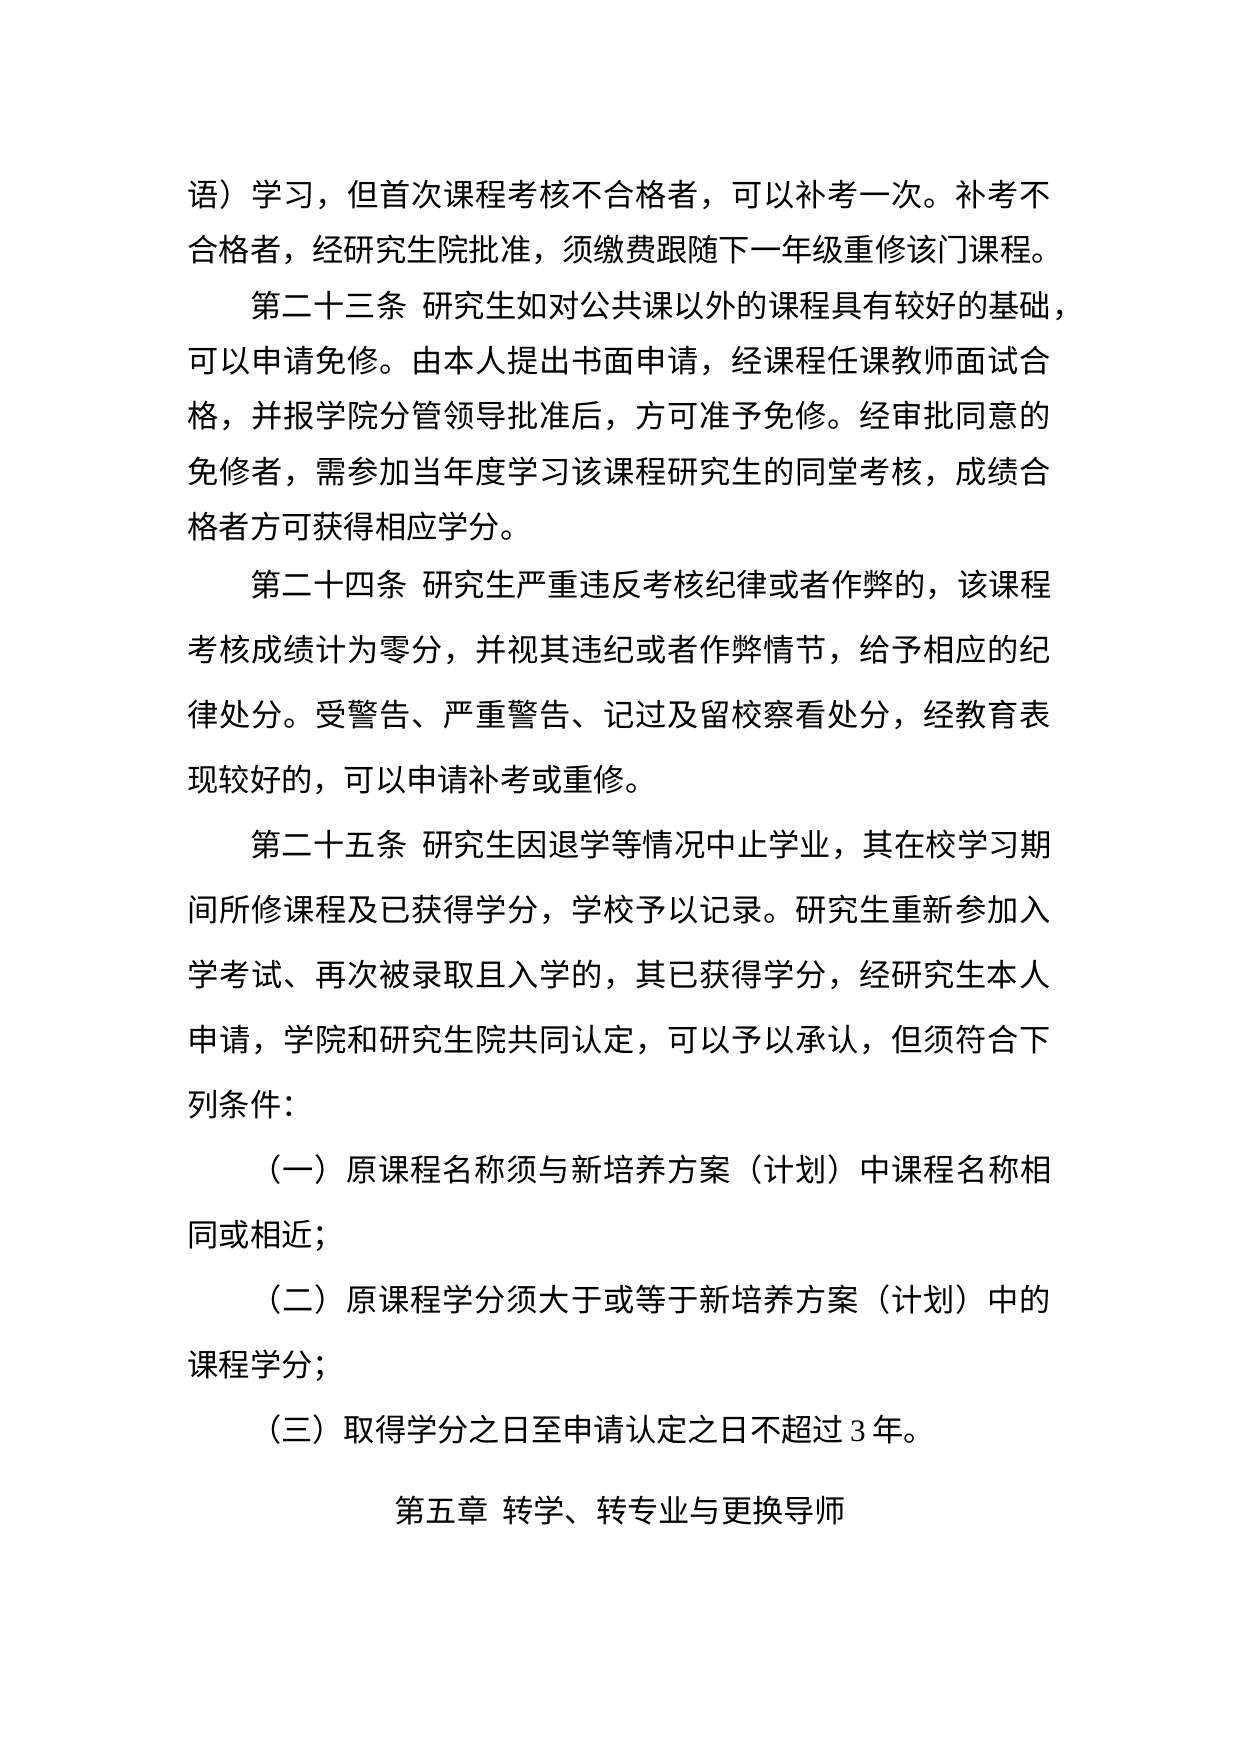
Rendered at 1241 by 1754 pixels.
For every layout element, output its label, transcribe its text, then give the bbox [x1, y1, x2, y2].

text （二）原课程学分须大于或等于新培养方案（计划）中的课程学分； [187, 1265, 1053, 1395]
text 第二十五条 研究生因退学等情况中止学业，其在校学习期间所修课程及已获得学分，学校予以记录。研究生重新参加入学考试、再次被录取且入学的，其已获得学分，经研究生本人申请，学院和研究生院共同认定，可以予以承认，但须符合下列条件： [187, 810, 1053, 1135]
text 第五章 转学、转专业与更换导师 [187, 1476, 1053, 1541]
text （一）原课程名称须与新培养方案（计划）中课程名称相同或相近； [187, 1135, 1053, 1265]
text 第二十三条 研究生如对公共课以外的课程具有较好的基础，可以申请免修。由本人提出书面申请，经课程任课教师面试合格，并报学院分管领导批准后，方可准予免修。经审批同意的免修者，需参加当年度学习该课程研究生的同堂考核，成绩合格者方可获得相应学分。 [187, 273, 1053, 550]
text 第二十四条 研究生严重违反考核纪律或者作弊的，该课程考核成绩计为零分，并视其违纪或者作弊情节，给予相应的纪律处分。受警告、严重警告、记过及留校察看处分，经教育表现较好的，可以申请补考或重修。 [187, 550, 1053, 810]
text （三）取得学分之日至申请认定之日不超过3年。 [187, 1395, 1053, 1460]
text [187, 162, 1053, 273]
